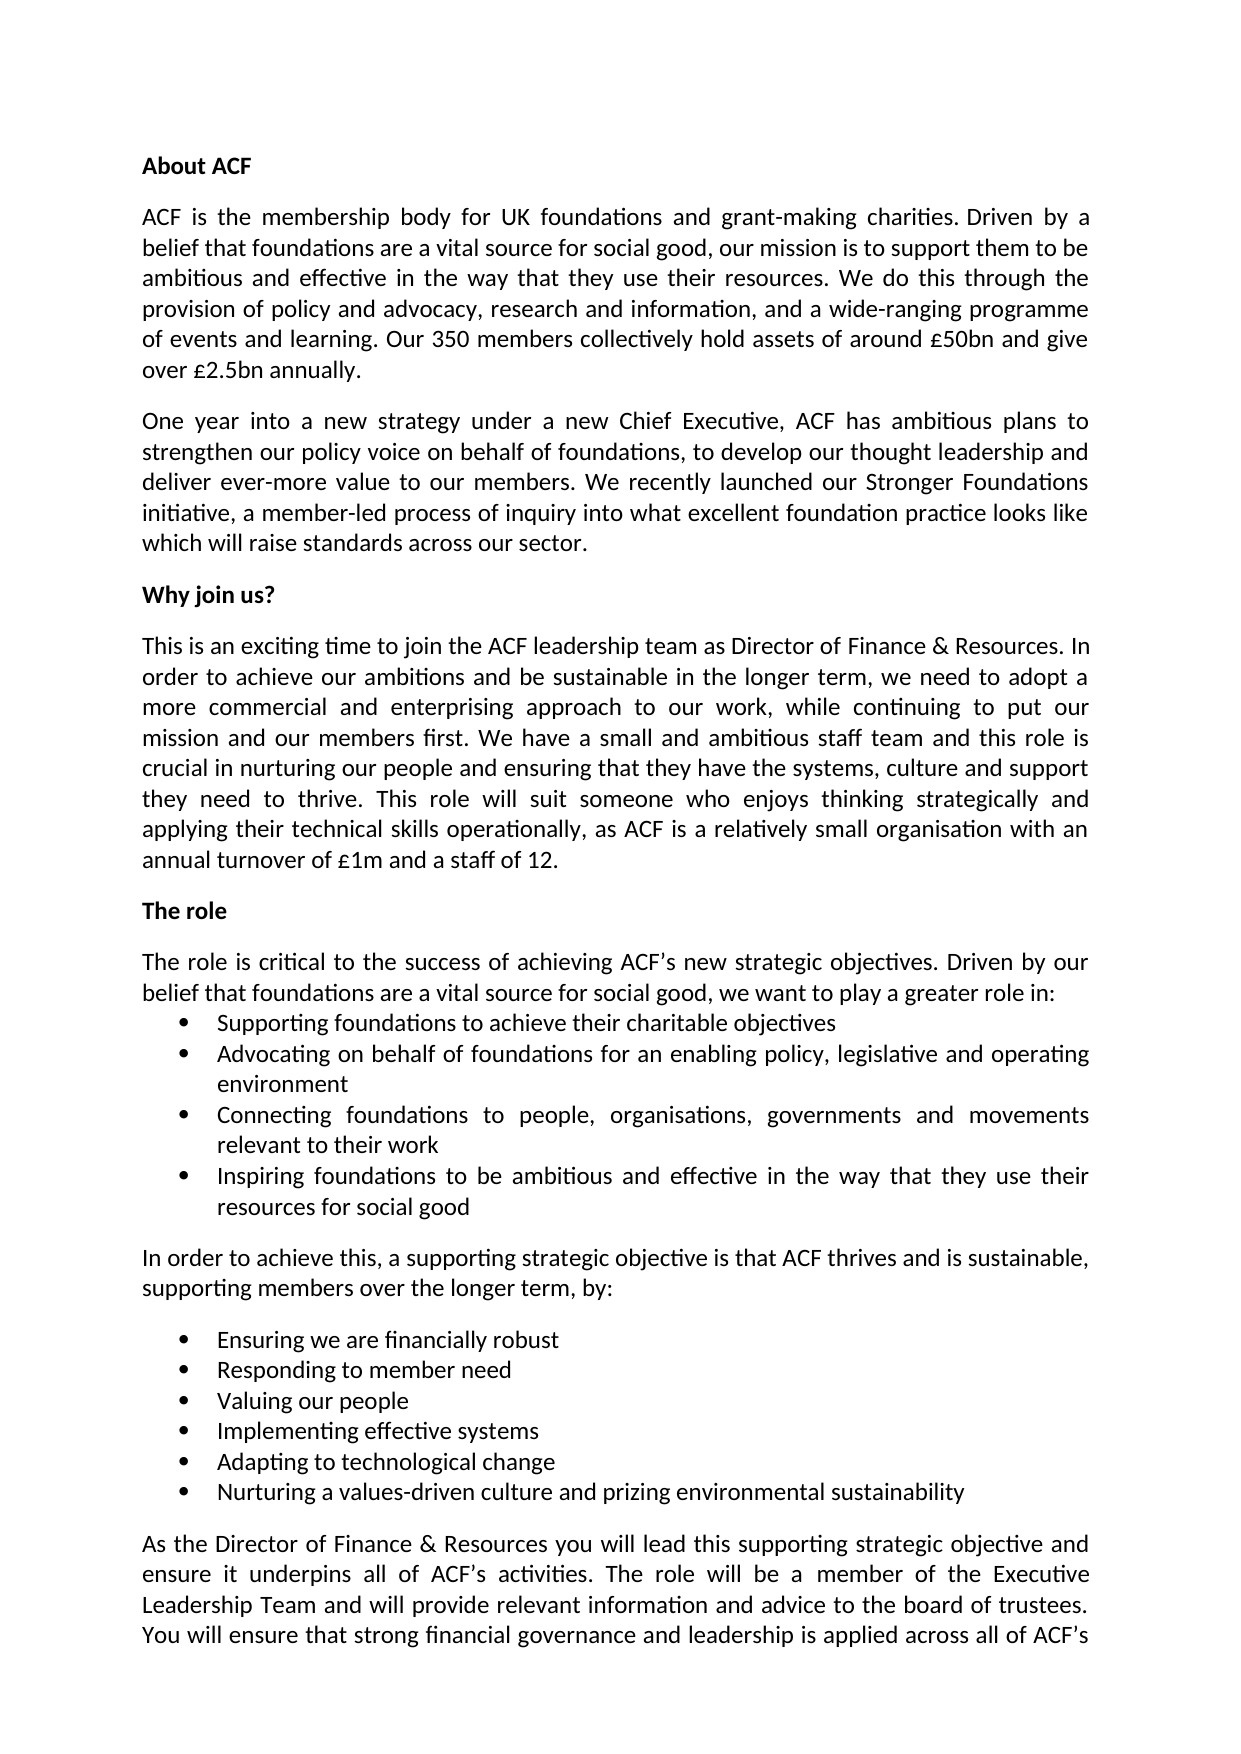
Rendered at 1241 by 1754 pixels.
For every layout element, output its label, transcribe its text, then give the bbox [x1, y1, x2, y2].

text One year into a new strategy under a new Chief Executive, ACF has ambitious plans to strengthen our policy voice on behalf of foundations, to develop our thought leadership and deliver ever-more value to our members. We recently launched our Stronger Foundations initiative, a member-led process of inquiry into what excellent foundation practice looks like which will raise standards across our sector. [142, 405, 1090, 558]
list Responding to member need [179, 1354, 1090, 1385]
list Ensuring we are financially robust [179, 1324, 1090, 1354]
list Implementing effective systems [179, 1415, 1090, 1446]
list Nurturing a values-driven culture and prizing environmental sustainability [179, 1476, 1090, 1507]
text Why join us? [142, 579, 1090, 609]
list Adapting to technological change [179, 1446, 1090, 1476]
list Connecting foundations to people, organisations, governments and movements relevant to their work [179, 1099, 1090, 1160]
text About ACF [142, 150, 1090, 181]
list Supporting foundations to achieve their charitable objectives [179, 1007, 1090, 1038]
list Advocating on behalf of foundations for an enabling policy, legislative and operating environment [179, 1038, 1090, 1099]
list Valuing our people [179, 1385, 1090, 1415]
text ACF is the membership body for UK foundations and grant-making charities. Driven by a belief that foundations are a vital source for social good, our mission is to support them to be ambitious and effective in the way that they use their resources. We do this through the provision of policy and advocacy, research and information, and a wide-ranging programme of events and learning. Our 350 members collectively hold assets of around £50bn and give over £2.5bn annually. [142, 201, 1090, 384]
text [142, 1528, 1090, 1650]
text In order to achieve this, a supporting strategic objective is that ACF thrives and is sustainable, supporting members over the longer term, by: [142, 1242, 1090, 1303]
text This is an exciting time to join the ACF leadership team as Director of Finance & Resources. In order to achieve our ambitions and be sustainable in the longer term, we need to adopt a more commercial and enterprising approach to our work, while continuing to put our mission and our members first. We have a small and ambitious staff team and this role is crucial in nurturing our people and ensuring that they have the systems, culture and support they need to thrive. This role will suit someone who enjoys thinking strategically and applying their technical skills operationally, as ACF is a relatively small organisation with an annual turnover of £1m and a staff of 12. [142, 630, 1090, 874]
text The role [142, 895, 1090, 926]
list Inspiring foundations to be ambitious and effective in the way that they use their resources for social good [179, 1160, 1090, 1221]
text The role is critical to the success of achieving ACF’s new strategic objectives. Driven by our belief that foundations are a vital source for social good, we want to play a greater role in: [142, 946, 1090, 1007]
